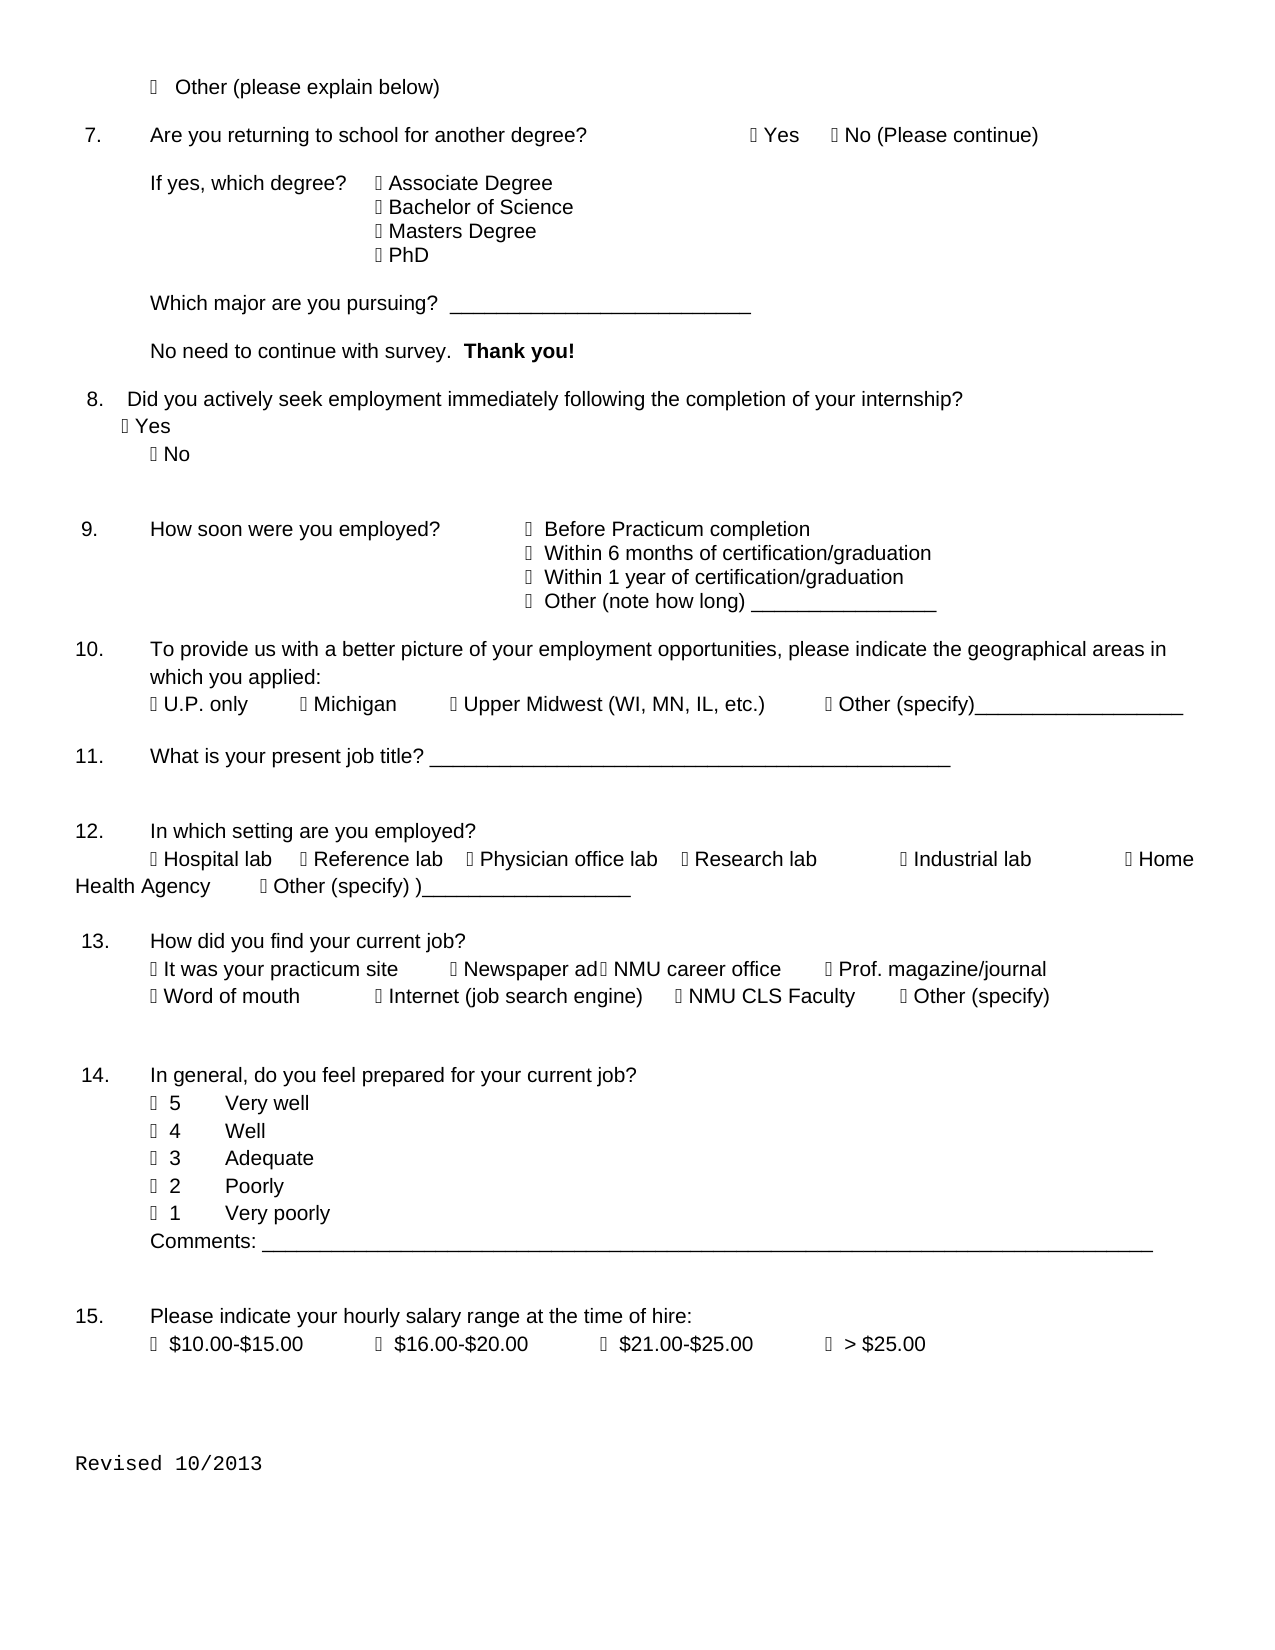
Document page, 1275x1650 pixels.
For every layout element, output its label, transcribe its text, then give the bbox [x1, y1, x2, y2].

text If yes, which degree? Associate Degree [75, 171, 1200, 195]
text 10. To provide us with a better picture of your employment opportunities, please indicate the geographical areas in which you applied: [75, 637, 1200, 689]
text Within 6 months of certification/graduation [75, 541, 1200, 565]
text PhD [300, 243, 1200, 267]
text Word of mouth Internet (job search engine) NMU CLS Faculty Other (specify) [75, 984, 1200, 1008]
text Which major are you pursuing? __________________________ [150, 291, 1200, 315]
text 2 Poorly [75, 1174, 1200, 1198]
text 15. Please indicate your hourly salary range at the time of hire: [75, 1304, 1200, 1328]
text 12. In which setting are you employed? [75, 819, 1200, 843]
text 14. In general, do you feel prepared for your current job? [75, 1063, 1200, 1087]
text No [75, 442, 1200, 466]
text 7. Are you returning to school for another degree? Yes No (Please continue) [75, 123, 1200, 147]
text 9. How soon were you employed? Before Practicum completion [75, 517, 1200, 541]
text 8. Did you actively seek employment immediately following the completion of your internship? [75, 387, 1200, 411]
text U.P. only Michigan Upper Midwest (WI, MN, IL, etc.) Other (specify)__________________ [75, 692, 1200, 716]
text Yes [75, 414, 1200, 438]
text 3 Adequate [75, 1146, 1200, 1170]
text Other (please explain below) [75, 75, 1200, 99]
text 13. How did you find your current job? [75, 929, 1200, 953]
text Masters Degree [75, 219, 1200, 243]
text Within 1 year of certification/graduation [75, 565, 1200, 589]
text 4 Well [75, 1118, 1200, 1142]
text It was your practicum site Newspaper ad NMU career office Prof. magazine/journal [75, 957, 1200, 981]
text Hospital lab Reference lab Physician office lab Research lab Industrial lab Home Health Agency Other (specify) )__________________ [75, 846, 1200, 898]
text 1 Very poorly [75, 1201, 1200, 1225]
text 5 Very well [75, 1091, 1200, 1115]
text Bachelor of Science [300, 195, 1200, 219]
text Comments: _____________________________________________________________________________ [75, 1229, 1200, 1253]
text $10.00-$15.00 $16.00-$20.00 $21.00-$25.00 > $25.00 [75, 1332, 1200, 1356]
text 11. What is your present job title? _____________________________________________ [75, 743, 1200, 767]
text Other (note how long) ________________ [75, 589, 1200, 613]
text No need to continue with survey. Thank you! [150, 339, 1200, 363]
